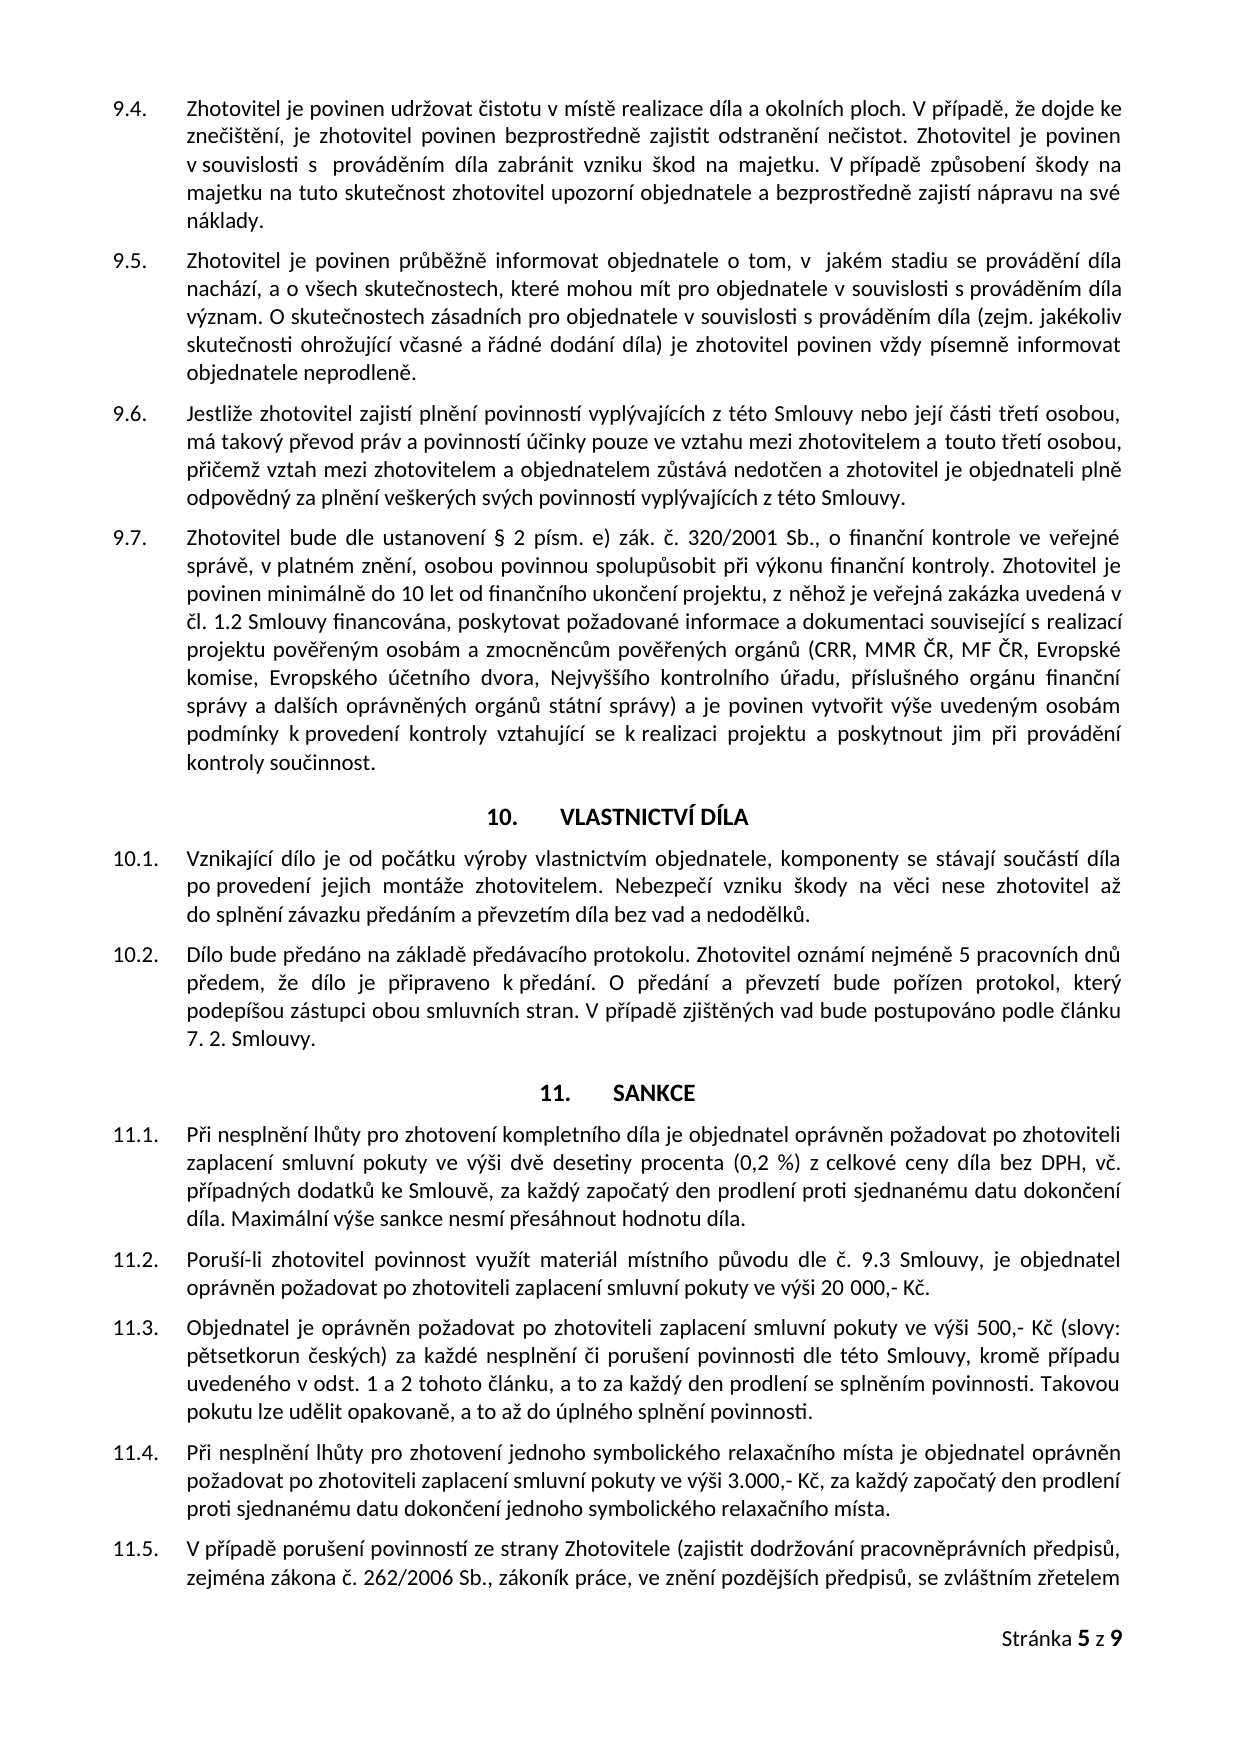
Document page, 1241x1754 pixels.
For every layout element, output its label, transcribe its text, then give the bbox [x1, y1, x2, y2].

list Při nesplnění lhůty pro zhotovení jednoho symbolického relaxačního místa je objednatel oprávněn požadovat po zhotoviteli zaplacení smluvní pokuty ve výši 3.000,- Kč, za každý započatý den prodlení proti sjednanému datu dokončení jednoho symbolického relaxačního místa. [112, 1438, 1122, 1522]
list Zhotovitel je povinen průběžně informovat objednatele o tom, v jakém stadiu se provádění díla nachází, a o všech skutečnostech, které mohou mít pro objednatele v souvislosti s prováděním díla význam. O skutečnostech zásadních pro objednatele v souvislosti s prováděním díla (zejm. jakékoliv skutečnosti ohrožující včasné a řádné dodání díla) je zhotovitel povinen vždy písemně informovat objednatele neprodleně. [112, 246, 1122, 386]
subtitle VLASTNICTVÍ DÍLA [112, 801, 1122, 831]
list Vznikající dílo je od počátku výroby vlastnictvím objednatele, komponenty se stávají součástí díla po provedení jejich montáže zhotovitelem. Nebezpečí vzniku škody na věci nese zhotovitel až do splnění závazku předáním a převzetím díla bez vad a nedodělků. [112, 844, 1122, 928]
list Zhotovitel je povinen udržovat čistotu v místě realizace díla a okolních ploch. V případě, že dojde ke znečištění, je zhotovitel povinen bezprostředně zajistit odstranění nečistot. Zhotovitel je povinen v souvislosti s prováděním díla zabránit vzniku škod na majetku. V případě způsobení škody na majetku na tuto skutečnost zhotovitel upozorní objednatele a bezprostředně zajistí nápravu na své náklady. [112, 94, 1122, 234]
list Při nesplnění lhůty pro zhotovení kompletního díla je objednatel oprávněn požadovat po zhotoviteli zaplacení smluvní pokuty ve výši dvě desetiny procenta (0,2 %) z celkové ceny díla bez DPH, vč. případných dodatků ke Smlouvě, za každý započatý den prodlení proti sjednanému datu dokončení díla. Maximální výše sankce nesmí přesáhnout hodnotu díla. [112, 1120, 1122, 1232]
list Dílo bude předáno na základě předávacího protokolu. Zhotovitel oznámí nejméně 5 pracovních dnů předem, že dílo je připraveno k předání. O předání a převzetí bude pořízen protokol, který podepíšou zástupci obou smluvních stran. V případě zjištěných vad bude postupováno podle článku 7. 2. Smlouvy. [112, 940, 1122, 1052]
subtitle SANKCE [112, 1077, 1122, 1108]
list Zhotovitel bude dle ustanovení § 2 písm. e) zák. č. 320/2001 Sb., o finanční kontrole ve veřejné správě, v platném znění, osobou povinnou spolupůsobit při výkonu finanční kontroly. Zhotovitel je povinen minimálně do 10 let od finančního ukončení projektu, z něhož je veřejná zakázka uvedená v čl. 1.2 Smlouvy financována, poskytovat požadované informace a dokumentaci související s realizací projektu pověřeným osobám a zmocněncům pověřených orgánů (CRR, MMR ČR, MF ČR, Evropské komise, Evropského účetního dvora, Nejvyššího kontrolního úřadu, příslušného orgánu finanční správy a dalších oprávněných orgánů státní správy) a je povinen vytvořit výše uvedeným osobám podmínky k provedení kontroly vztahující se k realizaci projektu a poskytnout jim při provádění kontroly součinnost. [112, 523, 1122, 776]
list Jestliže zhotovitel zajistí plnění povinností vyplývajících z této Smlouvy nebo její části třetí osobou, má takový převod práv a povinností účinky pouze ve vztahu mezi zhotovitelem a touto třetí osobou, přičemž vztah mezi zhotovitelem a objednatelem zůstává nedotčen a zhotovitel je objednateli plně odpovědný za plnění veškerých svých povinností vyplývajících z této Smlouvy. [112, 399, 1122, 511]
list Poruší-li zhotovitel povinnost využít materiál místního původu dle č. 9.3 Smlouvy, je objednatel oprávněn požadovat po zhotoviteli zaplacení smluvní pokuty ve výši 20 000,- Kč. [112, 1245, 1122, 1301]
list Objednatel je oprávněn požadovat po zhotoviteli zaplacení smluvní pokuty ve výši 500,- Kč (slovy: pětsetkorun českých) za každé nesplnění či porušení povinnosti dle této Smlouvy, kromě případu uvedeného v odst. 1 a 2 tohoto článku, a to za každý den prodlení se splněním povinnosti. Takovou pokutu lze udělit opakovaně, a to až do úplného splnění povinnosti. [112, 1313, 1122, 1426]
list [112, 1534, 1122, 1591]
